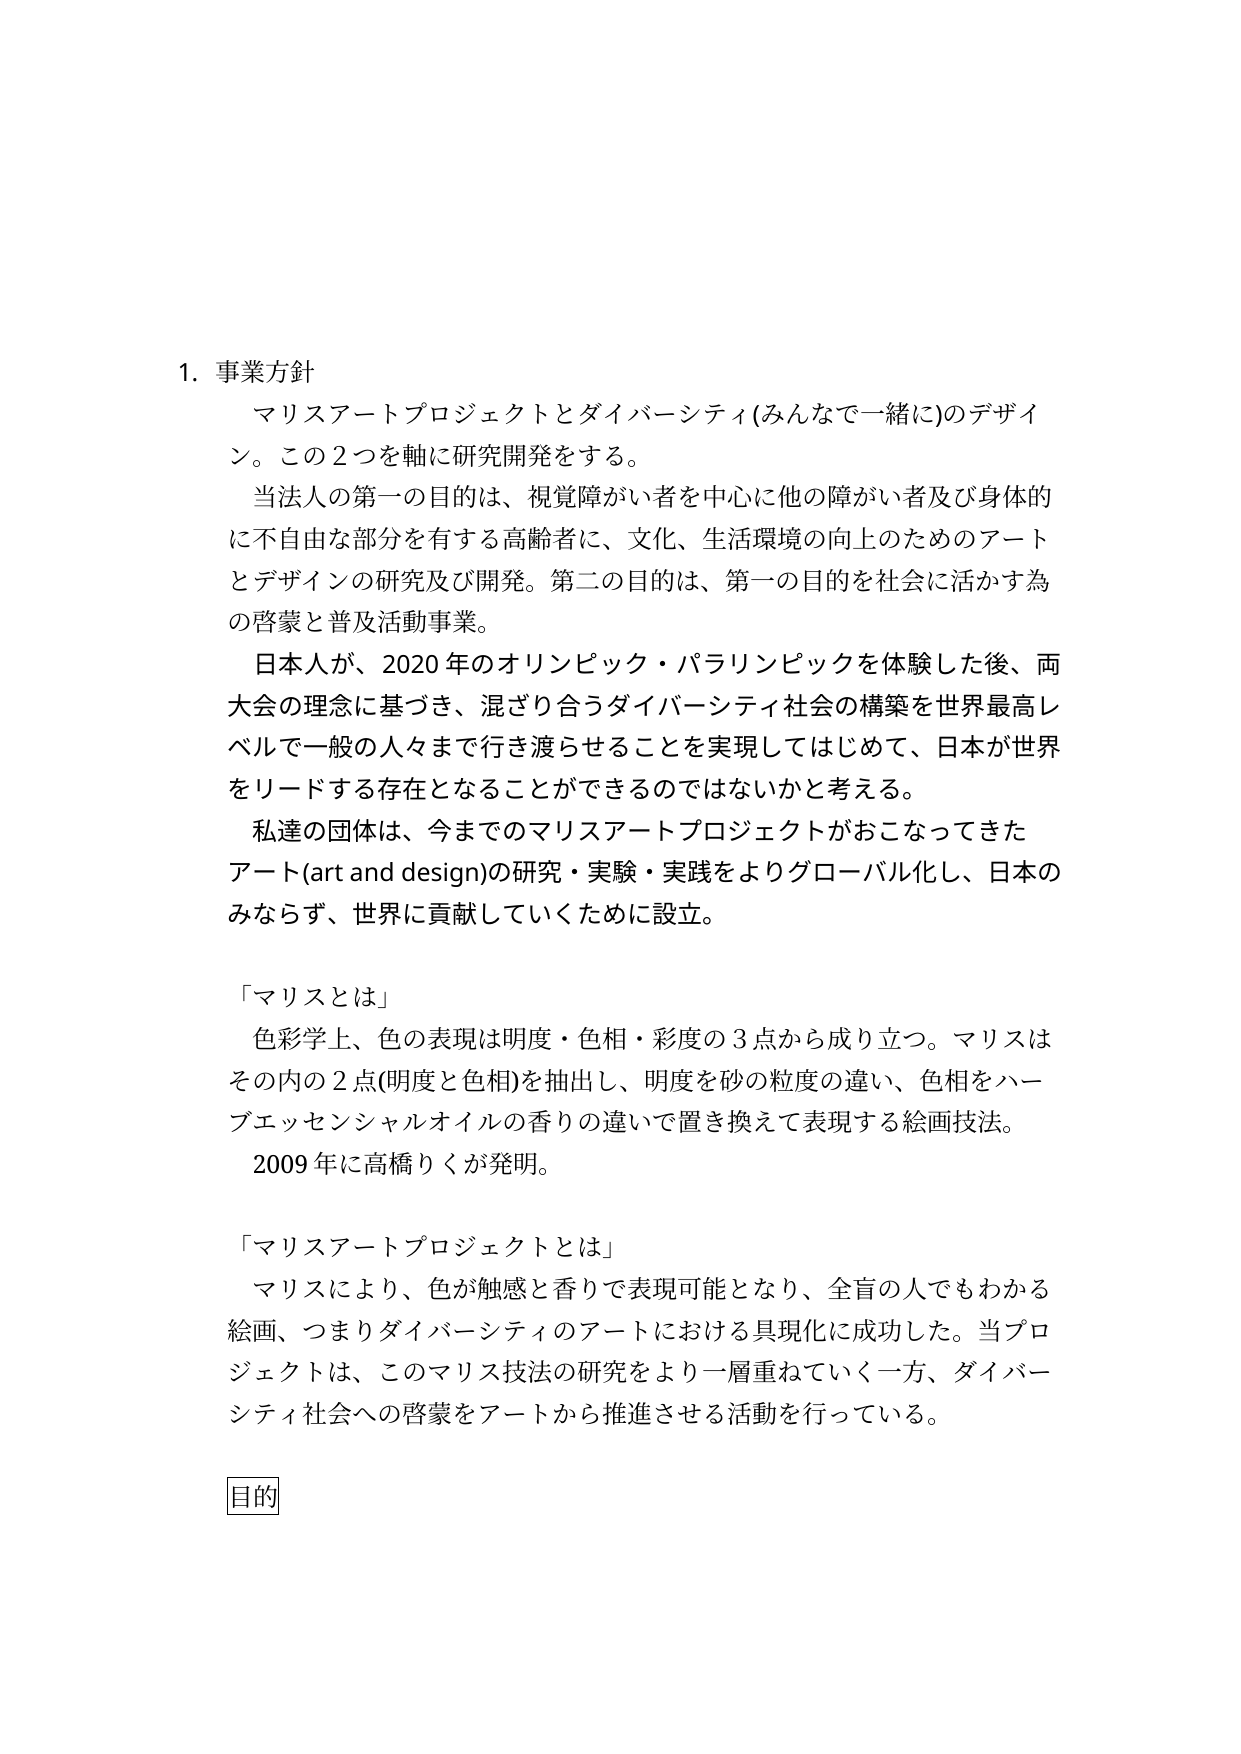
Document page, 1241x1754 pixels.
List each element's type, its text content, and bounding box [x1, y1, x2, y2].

text 目的 [227, 1475, 1063, 1517]
list 事業方針 [177, 350, 1063, 392]
text 当法人の第一の目的は、視覚障がい者を中心に他の障がい者及び身体的に不自由な部分を有する高齢者に、文化、生活環境の向上のためのアートとデザインの研究及び開発。第二の目的は、第一の目的を社会に活かす為の啓蒙と普及活動事業。 [227, 475, 1063, 642]
text マリスアートプロジェクトとダイバーシティ(みんなで一緒に)のデザイン。この２つを軸に研究開発をする。 [227, 392, 1063, 475]
text 「マリスとは」 [227, 975, 1063, 1017]
text 私達の団体は、今までのマリスアートプロジェクトがおこなってきたアート(art and design)の研究・実験・実践をよりグローバル化し、日本のみならず、世界に貢献していくために設立。 [227, 808, 1063, 933]
text 日本人が、2020年のオリンピック・パラリンピックを体験した後、両大会の理念に基づき、混ざり合うダイバーシティ社会の構築を世界最高レベルで一般の人々まで行き渡らせることを実現してはじめて、日本が世界をリードする存在となることができるのではないかと考える。 [227, 642, 1063, 808]
text 「マリスアートプロジェクトとは」 [227, 1225, 1063, 1267]
text 2009年に高橋りくが発明。 [227, 1142, 1063, 1183]
text 色彩学上、色の表現は明度・色相・彩度の３点から成り立つ。マリスはその内の２点(明度と色相)を抽出し、明度を砂の粒度の違い、色相をハーブエッセンシャルオイルの香りの違いで置き換えて表現する絵画技法。 [227, 1017, 1063, 1142]
text マリスにより、色が触感と香りで表現可能となり、全盲の人でもわかる絵画、つまりダイバーシティのアートにおける具現化に成功した。当プロジェクトは、このマリス技法の研究をより一層重ねていく一方、ダイバーシティ社会への啓蒙をアートから推進させる活動を行っている。 [227, 1267, 1063, 1433]
